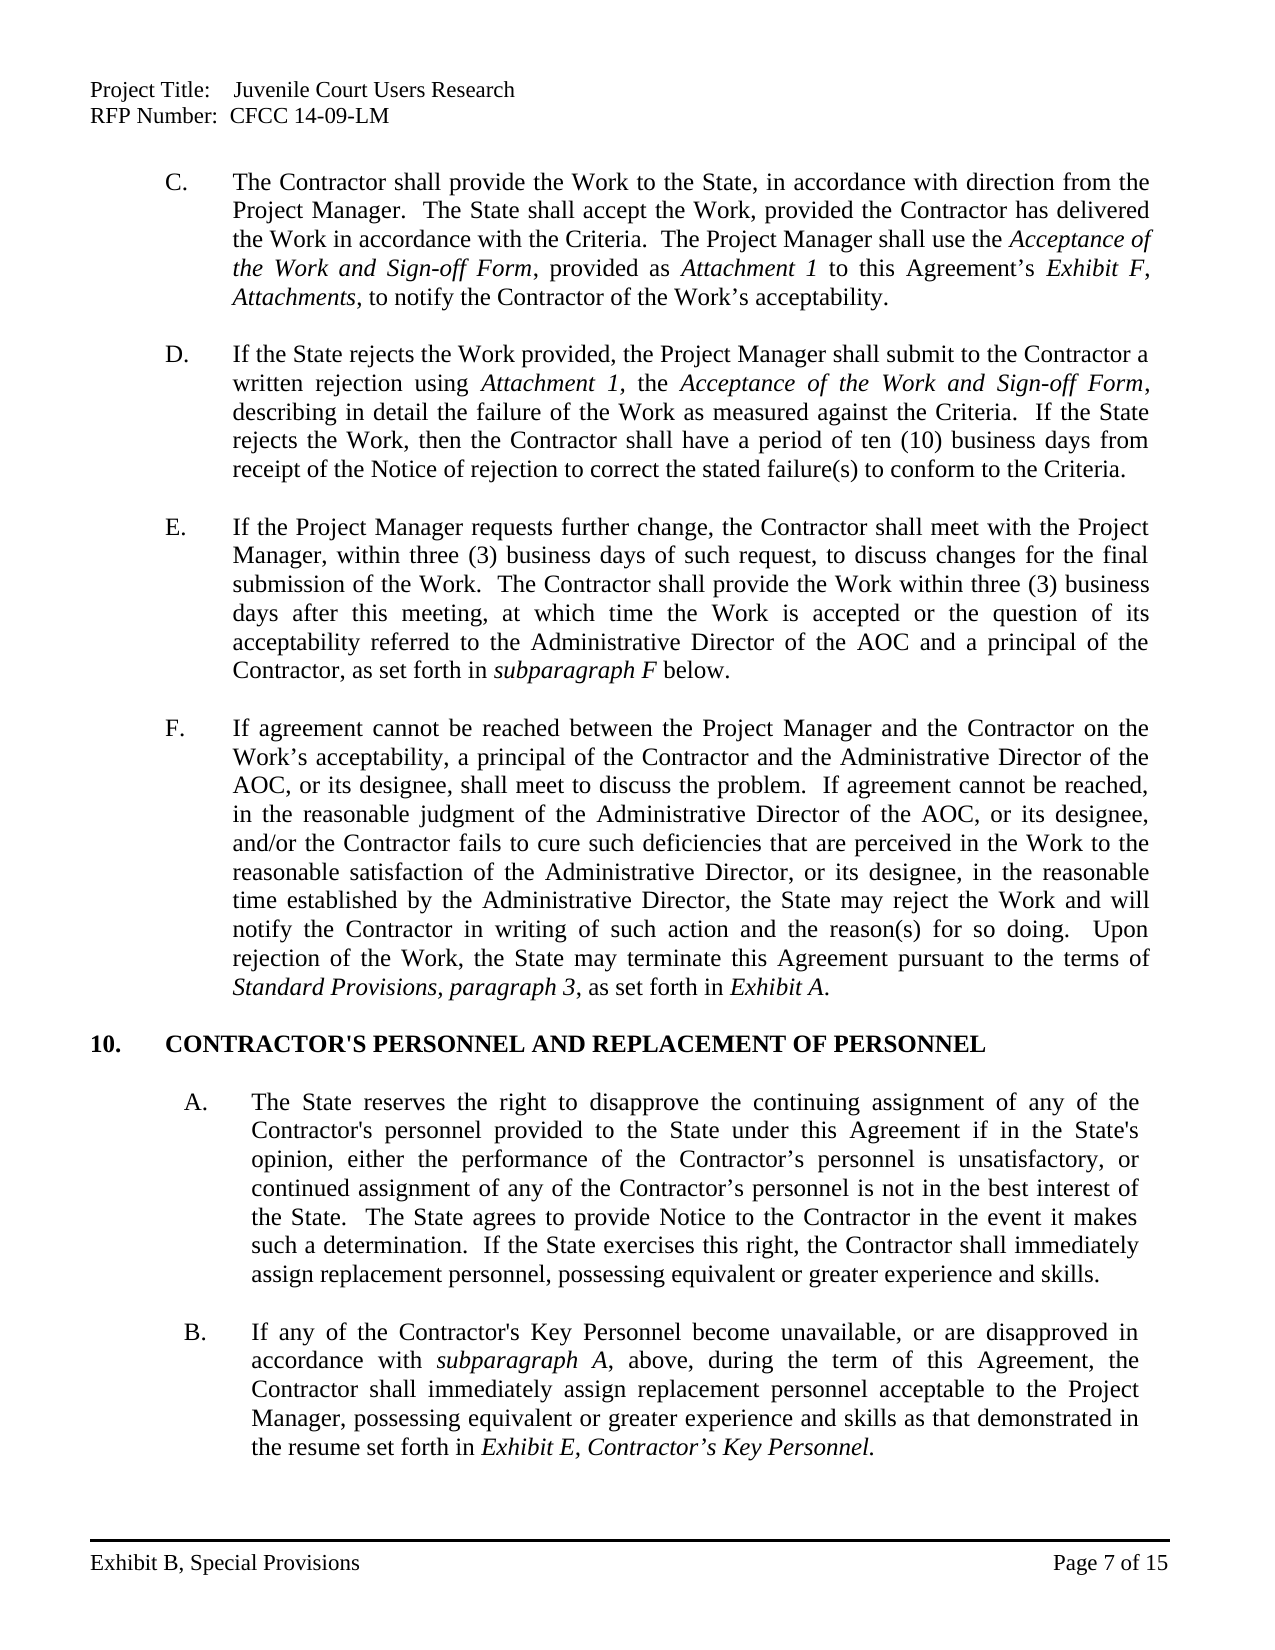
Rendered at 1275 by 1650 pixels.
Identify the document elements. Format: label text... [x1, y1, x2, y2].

text CONTRACTOR'S PERSONNEL AND REPLACEMENT OF PERSONNEL [90, 1029, 1170, 1058]
text If the Project Manager requests further change, the Contractor shall meet with the Project Manager, within three (3) business days of such request, to discuss changes for the final submission of the Work. The Contractor shall provide the Work within three (3) business days after this meeting, at which time the Work is accepted or the question of its acceptability referred to the Administrative Director of the AOC and a principal of the Contractor, as set forth in subparagraph F below. [165, 512, 1151, 684]
text If any of the Contractor's Key Personnel become unavailable, or are disapproved in accordance with subparagraph A, above, during the term of this Agreement, the Contractor shall immediately assign replacement personnel acceptable to the Project Manager, possessing equivalent or greater experience and skills as that demonstrated in the resume set forth in Exhibit E, Contractor’s Key Personnel. [184, 1317, 1140, 1461]
text If the State rejects the Work provided, the Project Manager shall submit to the Contractor a written rejection using Attachment 1, the Acceptance of the Work and Sign-off Form, describing in detail the failure of the Work as measured against the Criteria. If the State rejects the Work, then the Contractor shall have a period of ten (10) business days from receipt of the Notice of rejection to correct the stated failure(s) to conform to the Criteria. [165, 339, 1151, 483]
text The State reserves the right to disapprove the continuing assignment of any of the Contractor's personnel provided to the State under this Agreement if in the State's opinion, either the performance of the Contractor’s personnel is unsatisfactory, or continued assignment of any of the Contractor’s personnel is not in the best interest of the State. The State agrees to provide Notice to the Contractor in the event it makes such a determination. If the State exercises this right, the Contractor shall immediately assign replacement personnel, possessing equivalent or greater experience and skills. [184, 1087, 1140, 1288]
text If agreement cannot be reached between the Project Manager and the Contractor on the Work’s acceptability, a principal of the Contractor and the Administrative Director of the AOC, or its designee, shall meet to discuss the problem. If agreement cannot be reached, in the reasonable judgment of the Administrative Director of the AOC, or its designee, and/or the Contractor fails to cure such deficiencies that are perceived in the Work to the reasonable satisfaction of the Administrative Director, or its designee, in the reasonable time established by the Administrative Director, the State may reject the Work and will notify the Contractor in writing of such action and the reason(s) for so doing. Upon rejection of the Work, the State may terminate this Agreement pursuant to the terms of Standard Provisions, paragraph 3, as set forth in Exhibit A. [165, 713, 1151, 1001]
text The Contractor shall provide the Work to the State, in accordance with direction from the Project Manager. The State shall accept the Work, provided the Contractor has delivered the Work in accordance with the Criteria. The Project Manager shall use the Acceptance of the Work and Sign-off Form, provided as Attachment 1 to this Agreement’s Exhibit F, Attachments, to notify the Contractor of the Work’s acceptability. [165, 167, 1151, 311]
